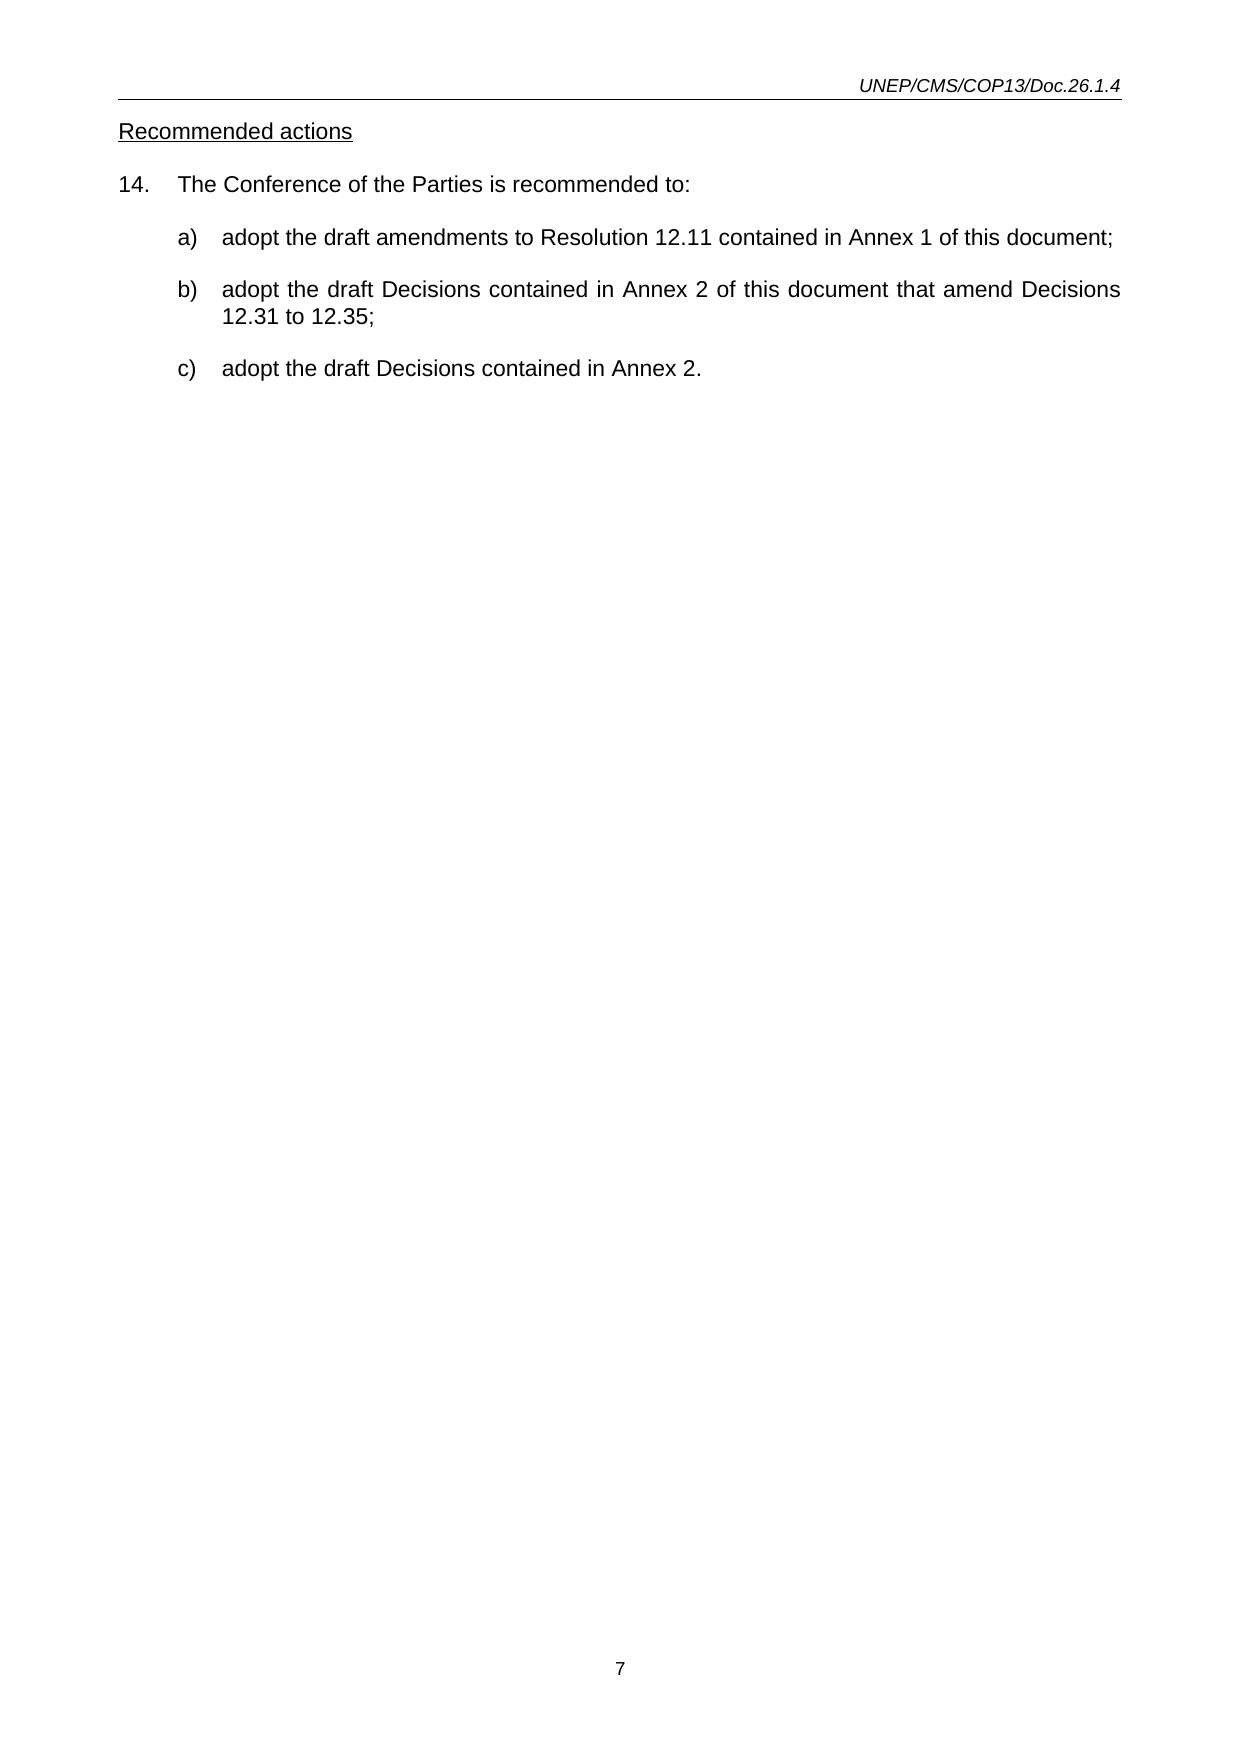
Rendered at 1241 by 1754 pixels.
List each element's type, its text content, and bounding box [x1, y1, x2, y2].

list adopt the draft Decisions contained in Annex 2 of this document that amend Decisions 12.31 to 12.35; [177, 276, 1122, 329]
text Recommended actions [118, 118, 1122, 144]
list adopt the draft amendments to Resolution 12.11 contained in Annex 1 of this document; [177, 223, 1122, 250]
text The Conference of the Parties is recommended to: [118, 171, 1122, 197]
list adopt the draft Decisions contained in Annex 2. [177, 355, 1122, 382]
